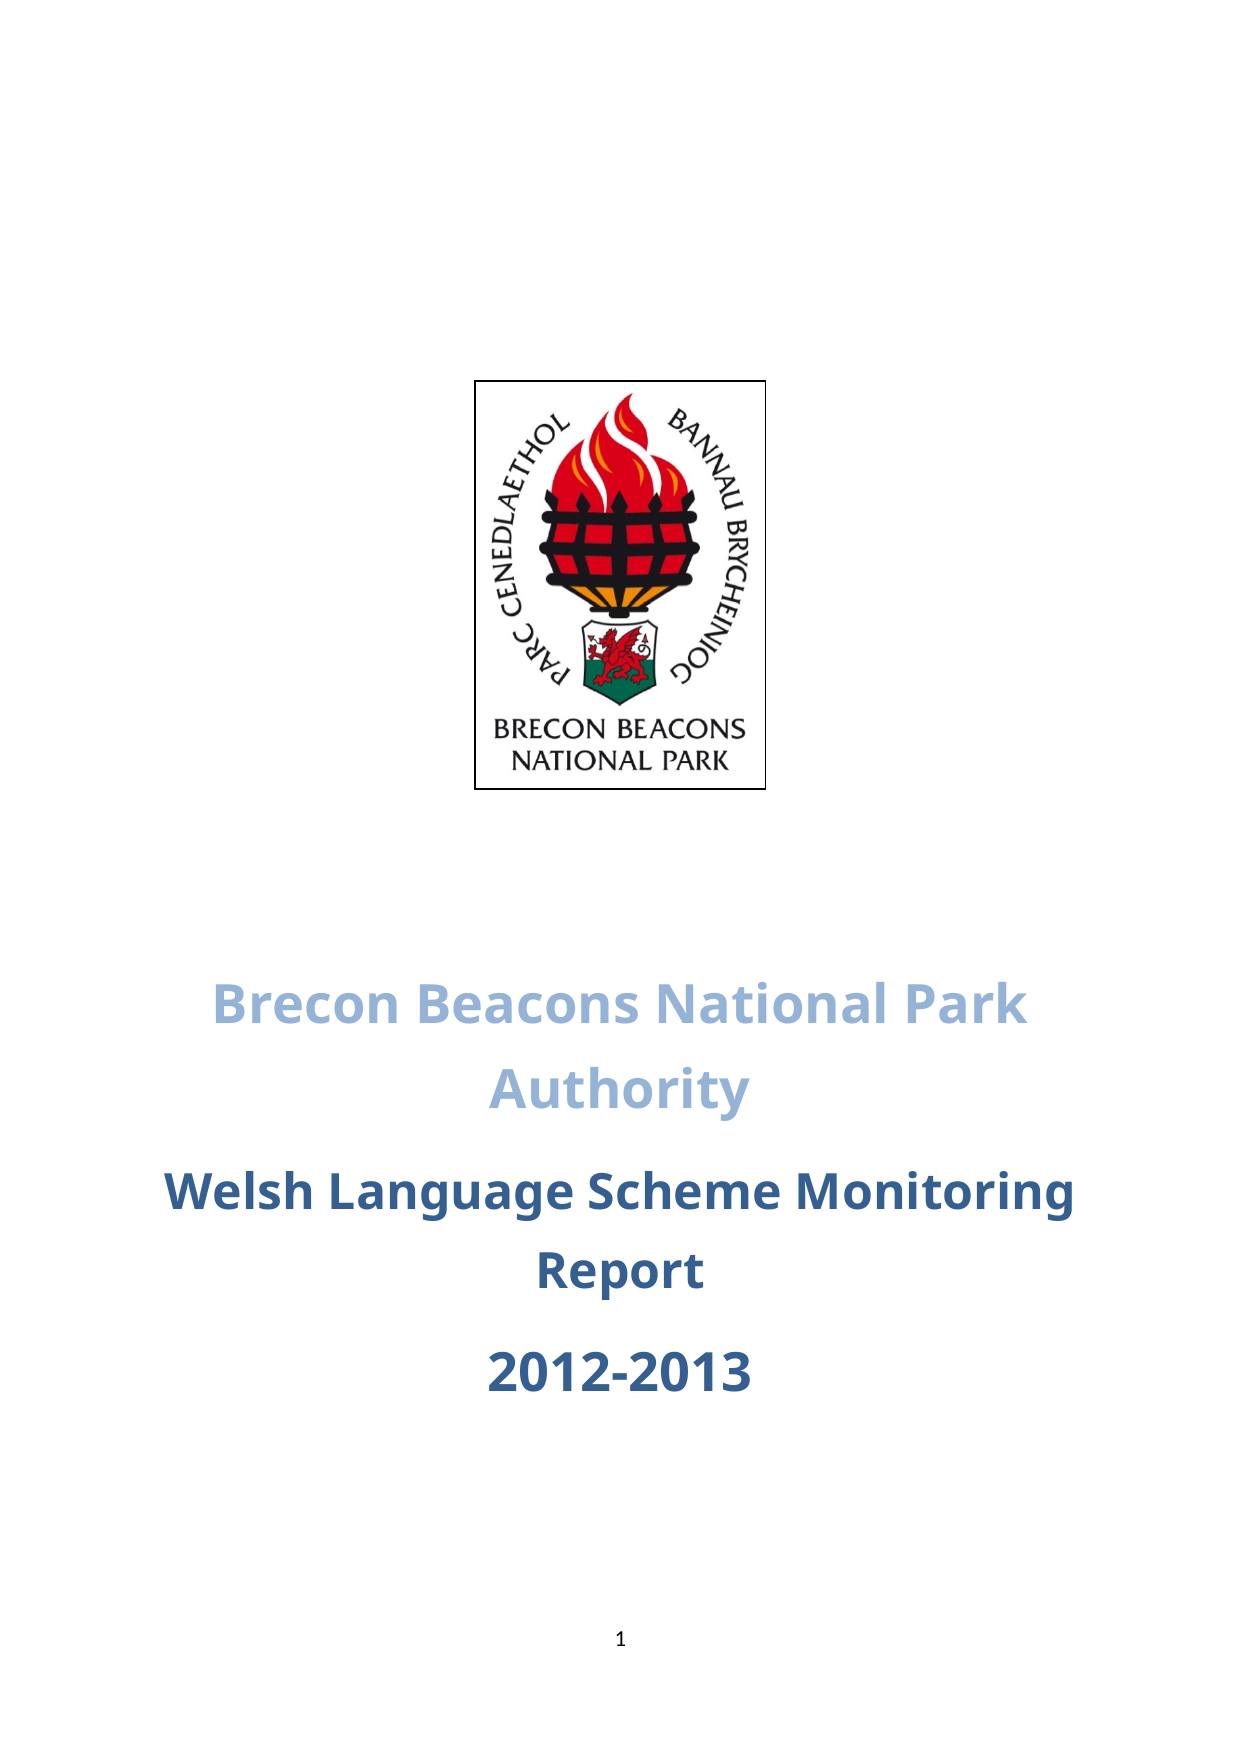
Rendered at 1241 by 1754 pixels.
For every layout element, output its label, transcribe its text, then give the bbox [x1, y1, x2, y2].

text 2012-2013 [150, 1334, 1090, 1408]
text Welsh Language Scheme Monitoring Report [150, 1156, 1090, 1303]
picture [476, 382, 765, 788]
text Brecon Beacons National Park Authority [150, 966, 1090, 1124]
